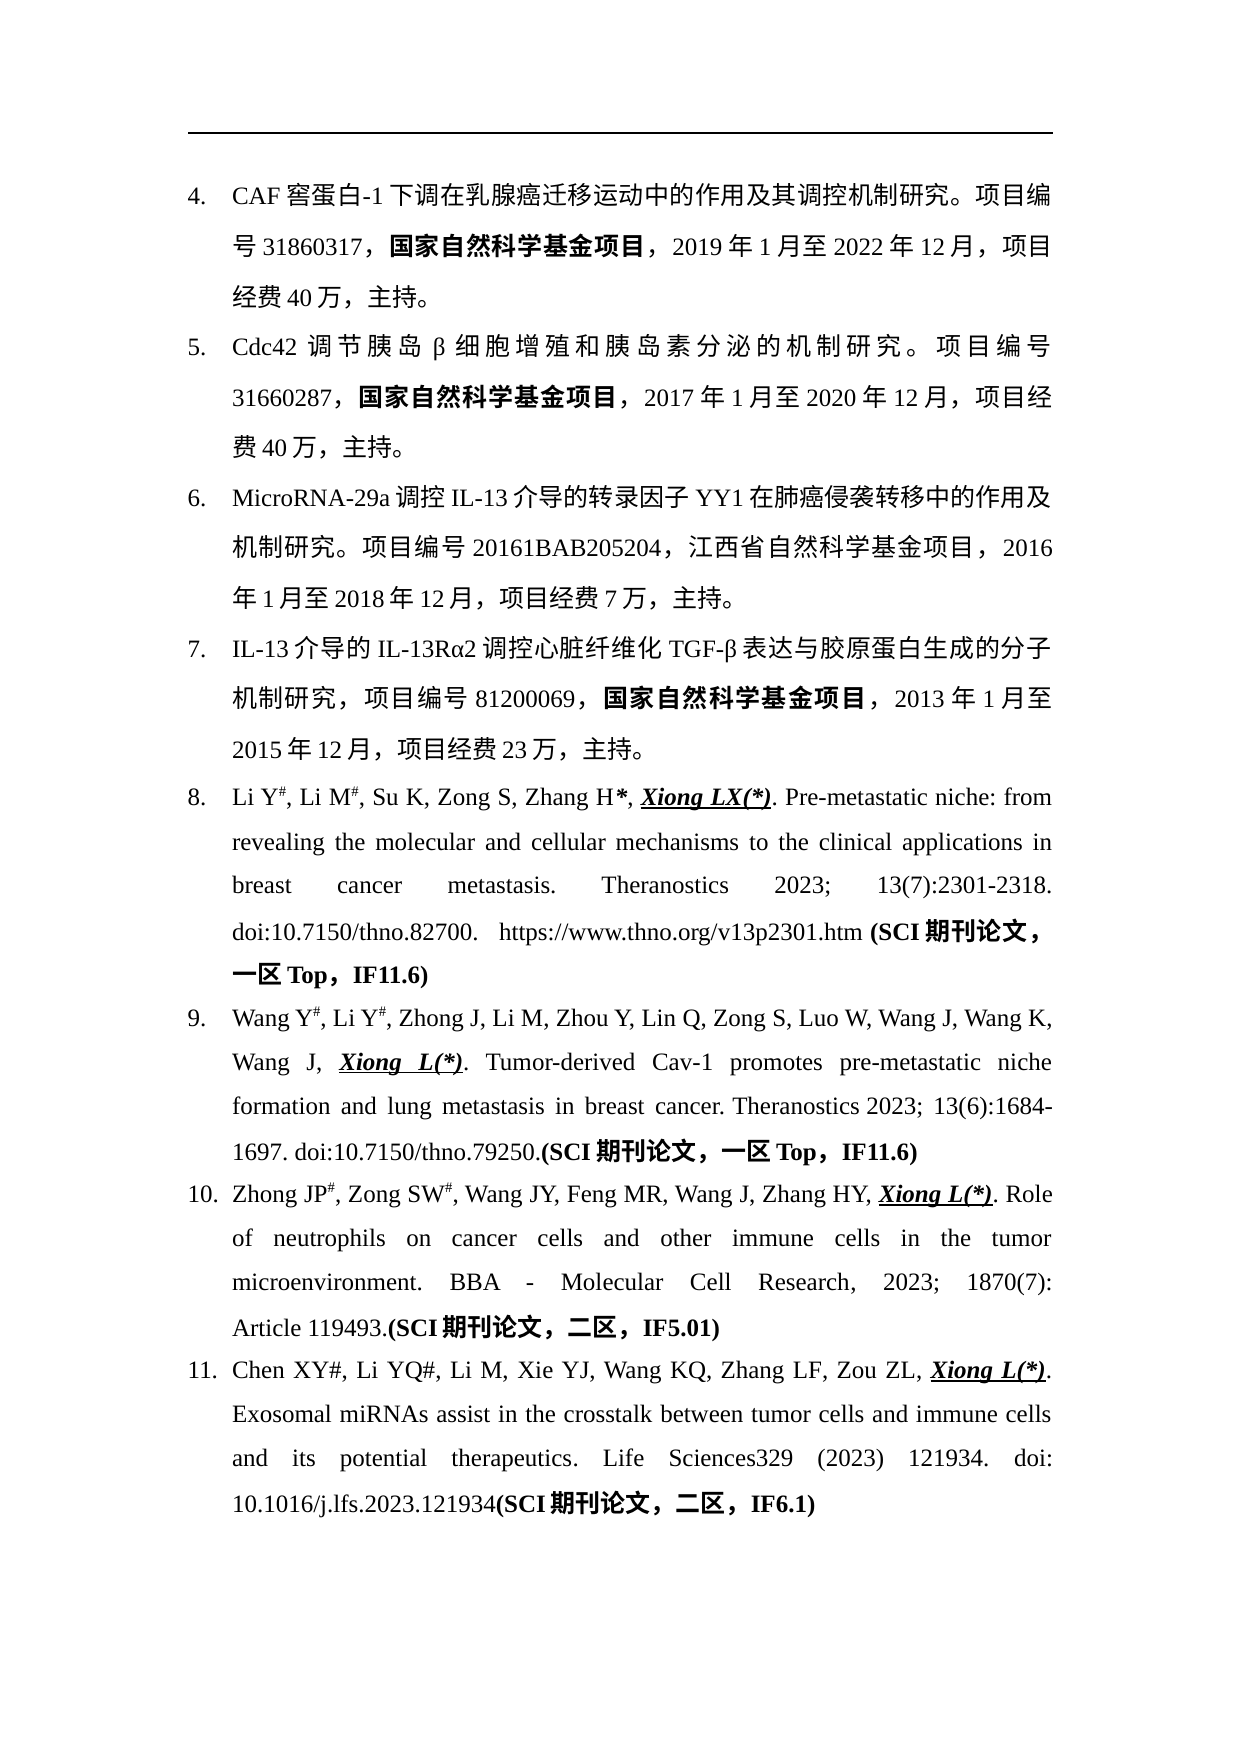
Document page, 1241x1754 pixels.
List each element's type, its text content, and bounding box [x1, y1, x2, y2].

list IL-13介导的IL-13Rα2调控心脏纤维化TGF-β表达与胶原蛋白生成的分子机制研究，项目编号81200069，国家自然科学基金项目，2013年1月至2015年12月，项目经费23万，主持。 [187, 624, 1053, 769]
list Wang Y#, Li Y#, Zhong J, Li M, Zhou Y, Lin Q, Zong S, Luo W, Wang J, Wang K, Wang J, Xiong L(*). Tumor-derived Cav-1 promotes pre-metastatic niche formation and lung metastasis in breast cancer. Theranostics 2023; 13(6):1684-1697. doi:10.7150/thno.79250.(SCI期刊论文，一区Top，IF11.6) [187, 995, 1053, 1171]
list CAF窖蛋白-1下调在乳腺癌迁移运动中的作用及其调控机制研究。项目编号31860317，国家自然科学基金项目，2019年1月至2022年12月，项目经费40万，主持。 [187, 172, 1053, 317]
list Chen XY#, Li YQ#, Li M, Xie YJ, Wang KQ, Zhang LF, Zou ZL, Xiong L(*). Exosomal miRNAs assist in the crosstalk between tumor cells and immune cells and its potential therapeutics. Life Sciences329 (2023) 121934. doi: 10.1016/j.lfs.2023.121934(SCI期刊论文，二区，IF6.1) [187, 1348, 1053, 1524]
list Cdc42调节胰岛β细胞增殖和胰岛素分泌的机制研究。项目编号31660287，国家自然科学基金项目，2017年1月至2020年12月，项目经费40万，主持。 [187, 323, 1053, 468]
list MicroRNA-29a调控IL-13介导的转录因子YY1在肺癌侵袭转移中的作用及机制研究。项目编号20161BAB205204，江西省自然科学基金项目，2016年1月至2018年12月，项目经费7万，主持。 [187, 473, 1053, 619]
list Zhong JP#, Zong SW#, Wang JY, Feng MR, Wang J, Zhang HY, Xiong L(*). Role of neutrophils on cancer cells and other immune cells in the tumor microenvironment. BBA - Molecular Cell Research, 2023; 1870(7): Article 119493.(SCI期刊论文，二区，IF5.01) [187, 1171, 1053, 1348]
list Li Y#, Li M#, Su K, Zong S, Zhang H*, Xiong LX(*). Pre-metastatic niche: from revealing the molecular and cellular mechanisms to the clinical applications in breast cancer metastasis. Theranostics 2023; 13(7):2301-2318. doi:10.7150/thno.82700. https://www.thno.org/v13p2301.htm (SCI期刊论文，一区Top，IF11.6) [187, 775, 1053, 995]
